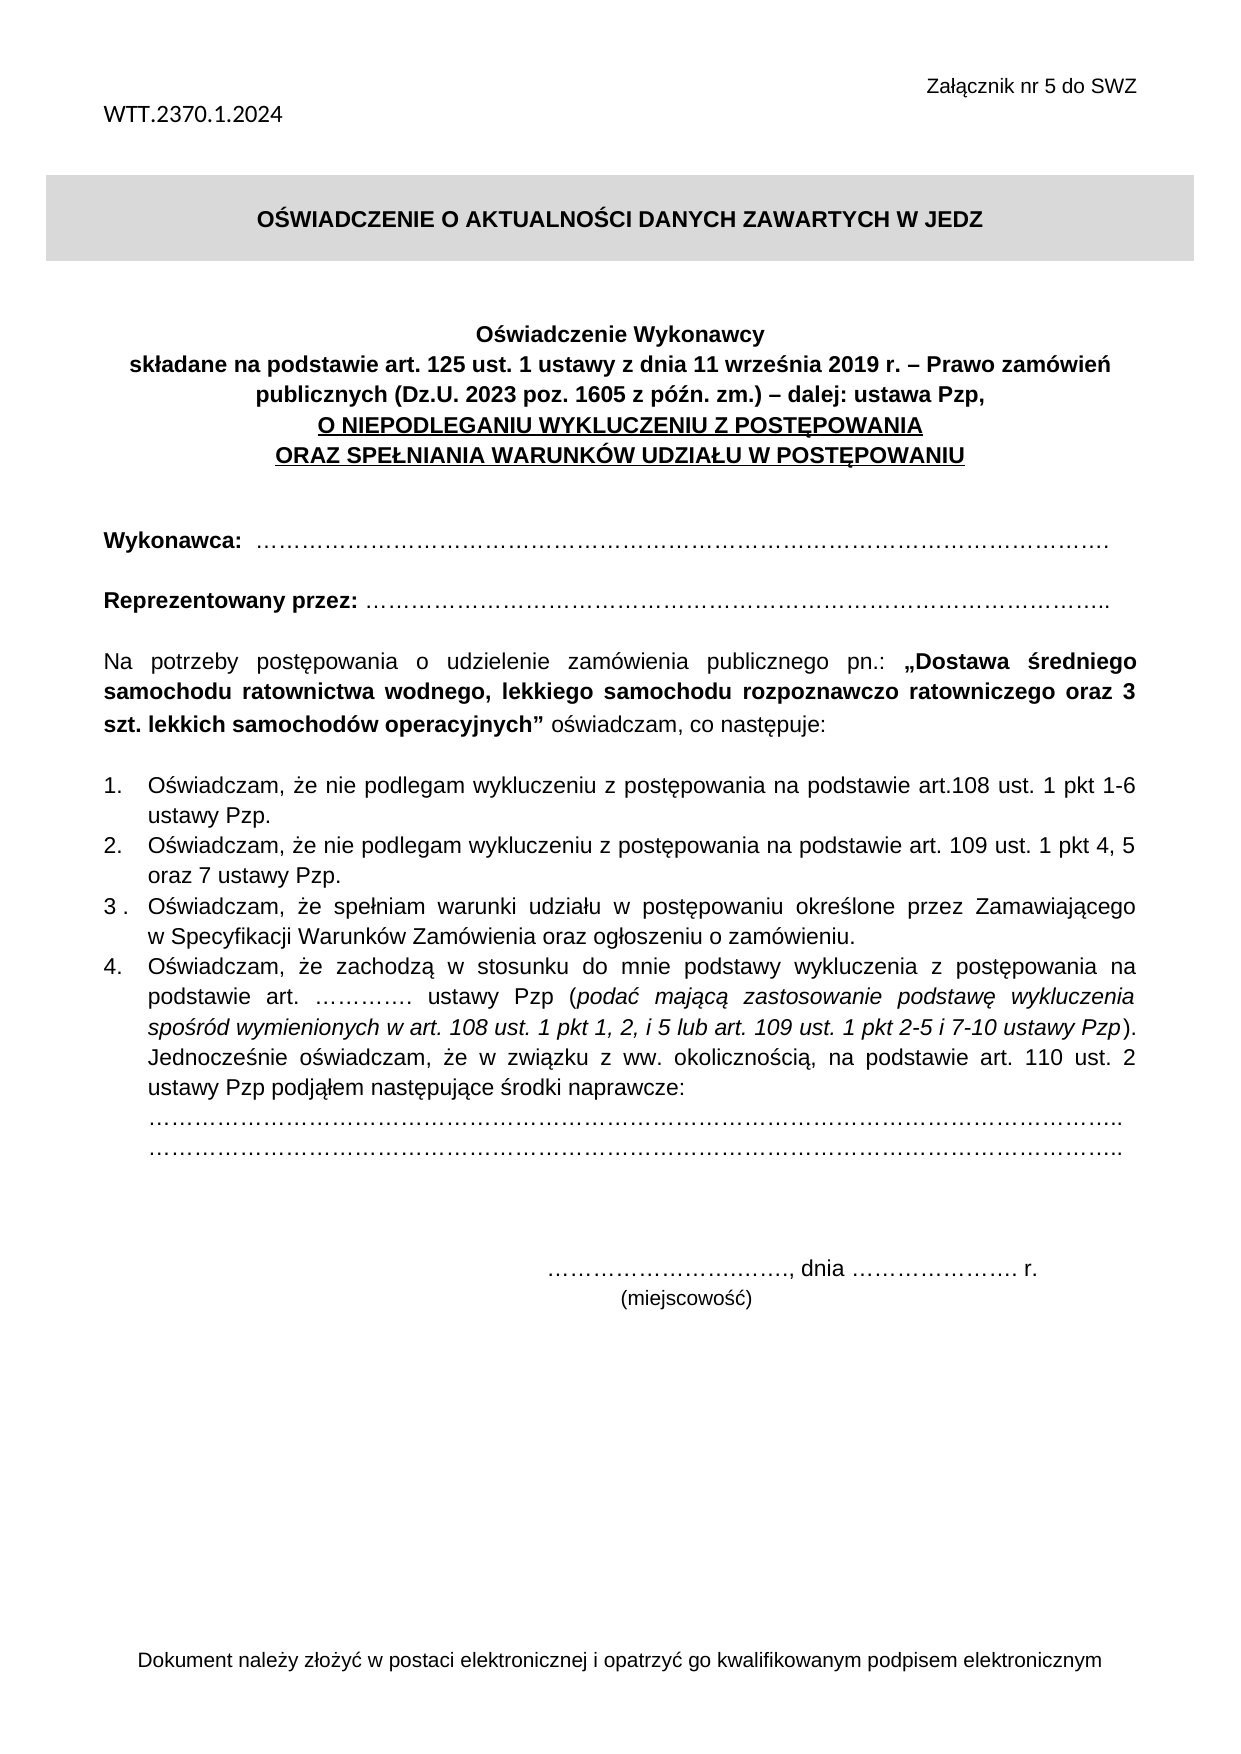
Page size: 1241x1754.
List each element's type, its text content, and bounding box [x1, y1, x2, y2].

text Wykonawca: …………………………………………………………………………………………………. [103, 527, 1137, 553]
text Reprezentowany przez: …………………………………………………………………………………….. [103, 587, 1137, 614]
text 3 . Oświadczam, że spełniam warunki udziału w postępowaniu określone przez Zamawiającego w Specyfikacji Warunków Zamówienia oraz ogłoszeniu o zamówieniu. [103, 893, 1137, 949]
text …………………….……., dnia …………………. r. [473, 1255, 1137, 1282]
text O NIEPODLEGANIU WYKLUCZENIU Z POSTĘPOWANIA [103, 412, 1137, 438]
text ……………………………………………………………………………………………………………….. [103, 1104, 1137, 1131]
text (miejscowość) [546, 1285, 1137, 1309]
text ORAZ SPEŁNIANIA WARUNKÓW UDZIAŁU W POSTĘPOWANIU [103, 442, 1137, 468]
text 1. Oświadczam, że nie podlegam wykluczeniu z postępowania na podstawie art.108 ust. 1 pkt 1-6 ustawy Pzp. [103, 772, 1137, 828]
table_header OŚWIADCZENIE O AKTUALNOŚCI DANYCH ZAWARTYCH W JEDZ [46, 175, 1194, 261]
text 4. Oświadczam, że zachodzą w stosunku do mnie podstawy wykluczenia z postępowania na podstawie art. …………. ustawy Pzp (podać mającą zastosowanie podstawę wykluczenia spośród wymienionych w art. 108 ust. 1 pkt 1, 2, i 5 lub art. 109 ust. 1 pkt 2-5 i 7-10 ustawy Pzp). Jednocześnie oświadczam, że w związku z ww. okolicznością, na podstawie art. 110 ust. 2 ustawy Pzp podjąłem następujące środki naprawcze: [103, 953, 1137, 1100]
text Oświadczenie Wykonawcy [103, 321, 1137, 347]
text Na potrzeby postępowania o udzielenie zamówienia publicznego pn.: „Dostawa średniego samochodu ratownictwa wodnego, lekkiego samochodu rozpoznawczo ratowniczego oraz 3 szt. lekkich samochodów operacyjnych” oświadczam, co następuje: [103, 648, 1137, 737]
text ……………………………………………………………………………………………………………….. [103, 1134, 1137, 1161]
text składane na podstawie art. 125 ust. 1 ustawy z dnia 11 września 2019 r. – Prawo zamówień publicznych (Dz.U. 2023 poz. 1605 z późn. zm.) – dalej: ustawa Pzp, [103, 351, 1137, 408]
text 2. Oświadczam, że nie podlegam wykluczeniu z postępowania na podstawie art. 109 ust. 1 pkt 4, 5 oraz 7 ustawy Pzp. [103, 832, 1137, 889]
